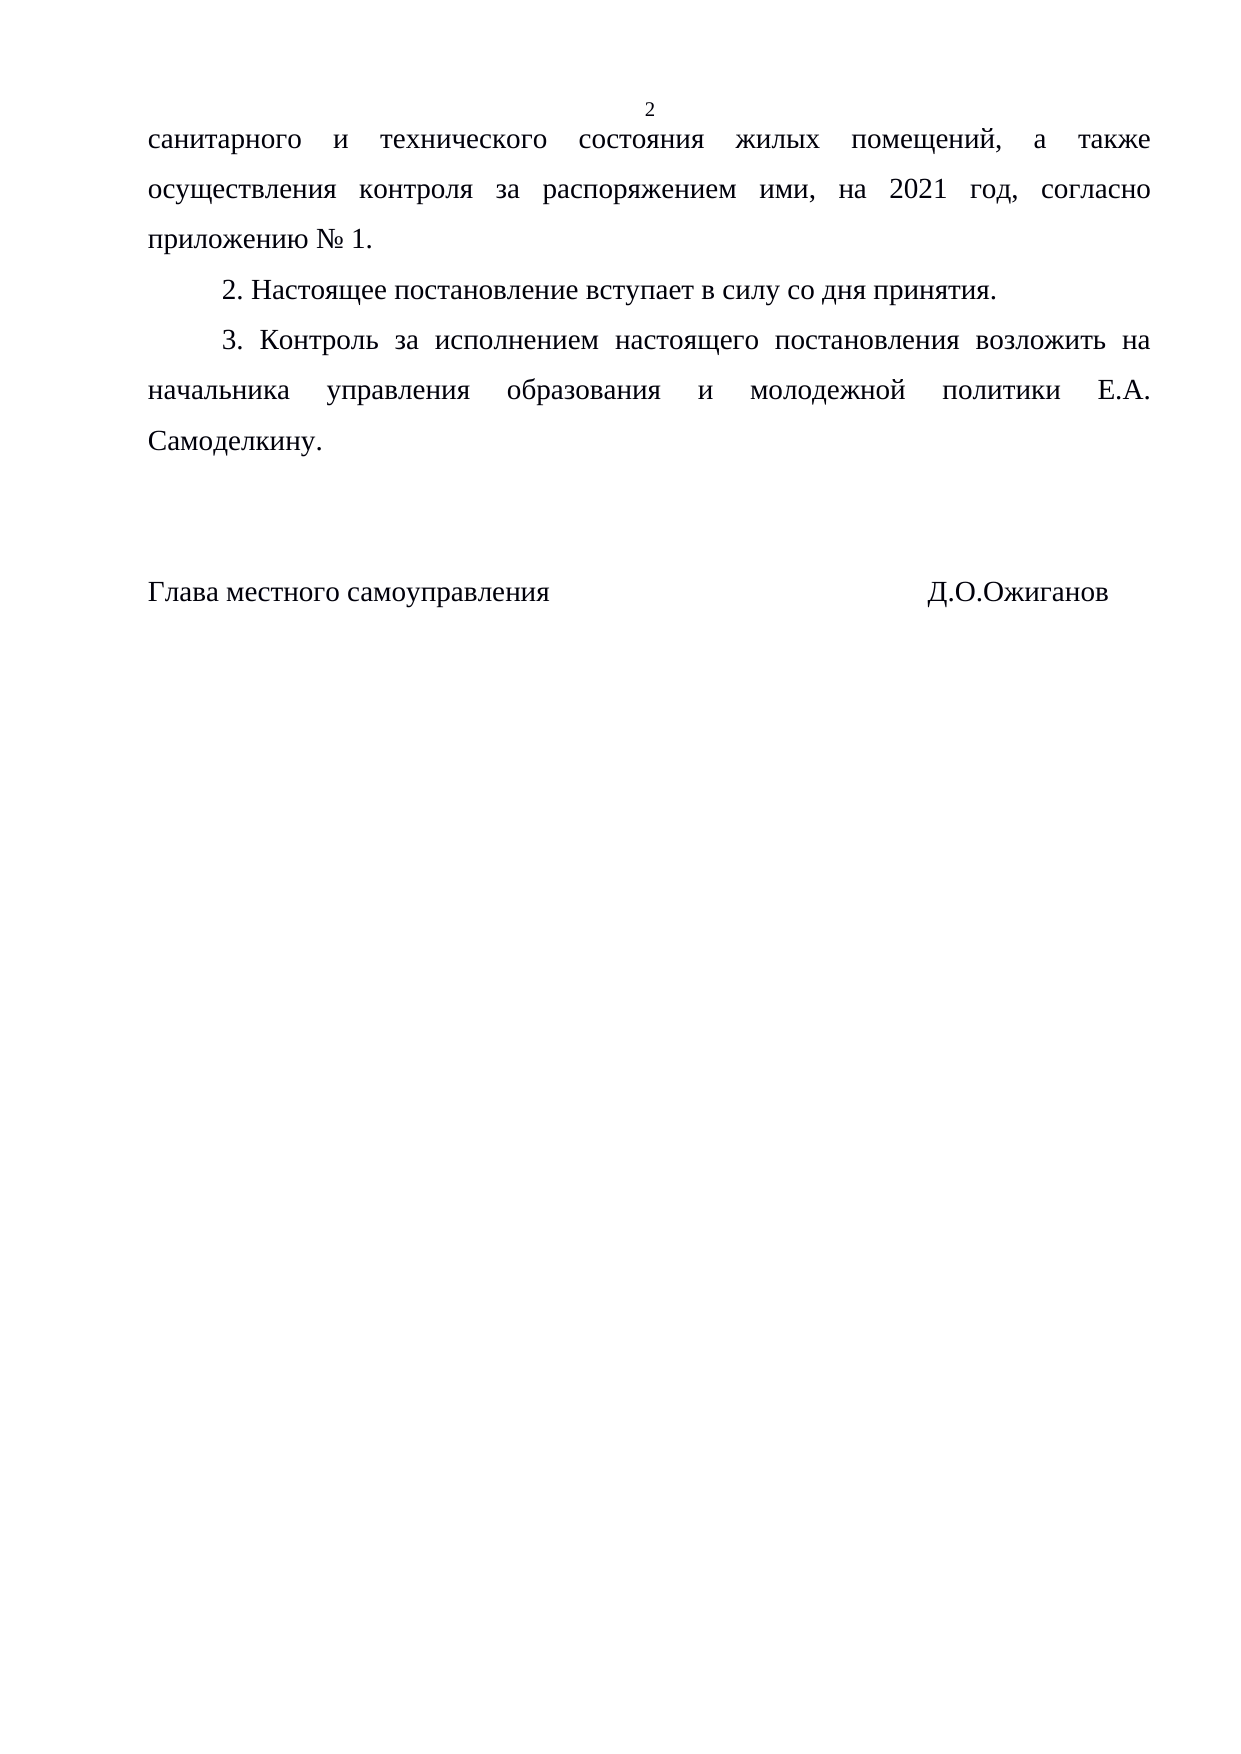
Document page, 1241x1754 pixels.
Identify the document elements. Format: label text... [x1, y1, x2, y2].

text 2. Настоящее постановление вступает в силу со дня принятия. [148, 272, 1152, 305]
text 3. Контроль за исполнением настоящего постановления возложить на начальника управления образования и молодежной политики Е.А. Самоделкину. [148, 322, 1152, 456]
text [148, 121, 1152, 255]
text Глава местного самоуправления Д.О.Ожиганов [148, 574, 1152, 607]
